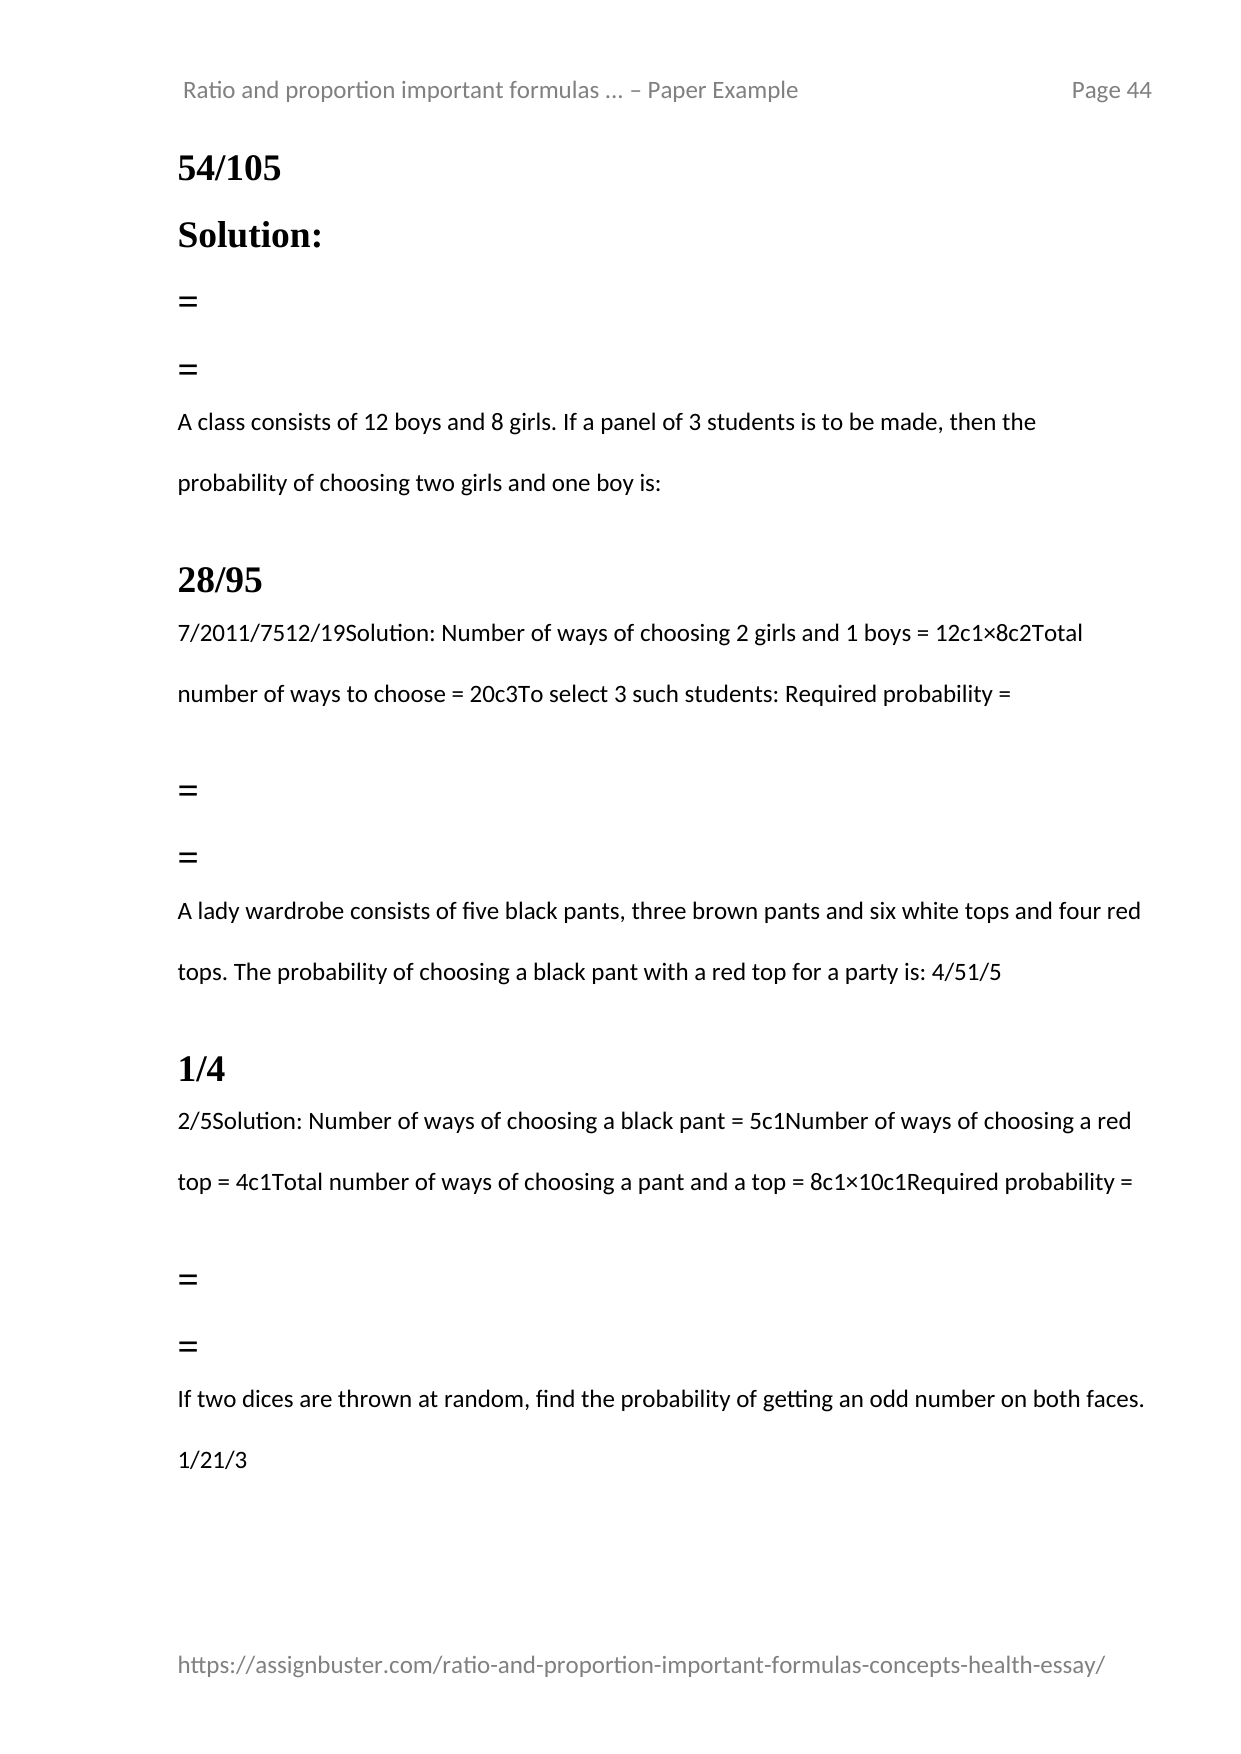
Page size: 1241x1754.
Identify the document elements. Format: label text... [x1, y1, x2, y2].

subtitle Solution: [177, 212, 1152, 256]
subtitle = [177, 768, 1152, 812]
text A class consists of 12 boys and 8 girls. If a panel of 3 students is to be made, then the probability of choosing two girls and one boy is: [177, 406, 1152, 498]
text If two dices are thrown at random, find the probability of getting an odd number on both faces. 1/21/3 [177, 1383, 1152, 1475]
text A lady wardrobe consists of five black pants, three brown pants and six white tops and four red tops. The probability of choosing a black pant with a red top for a party is: 4/51/5 [177, 895, 1152, 986]
text 7/2011/7512/19Solution: Number of ways of choosing 2 girls and 1 boys = 12c1×8c2Total number of ways to choose = 20c3To select 3 such students: Required probability = [177, 617, 1152, 708]
subtitle = [177, 1257, 1152, 1300]
subtitle 28/95 [177, 558, 1152, 601]
subtitle = [177, 280, 1152, 323]
text 2/5Solution: Number of ways of choosing a black pant = 5c1Number of ways of choosing a red top = 4c1Total number of ways of choosing a pant and a top = 8c1×10c1Required probability = [177, 1106, 1152, 1197]
subtitle 1/4 [177, 1046, 1152, 1089]
subtitle = [177, 836, 1152, 879]
subtitle = [177, 1324, 1152, 1368]
subtitle = [177, 347, 1152, 390]
subtitle 54/105 [177, 145, 1152, 188]
